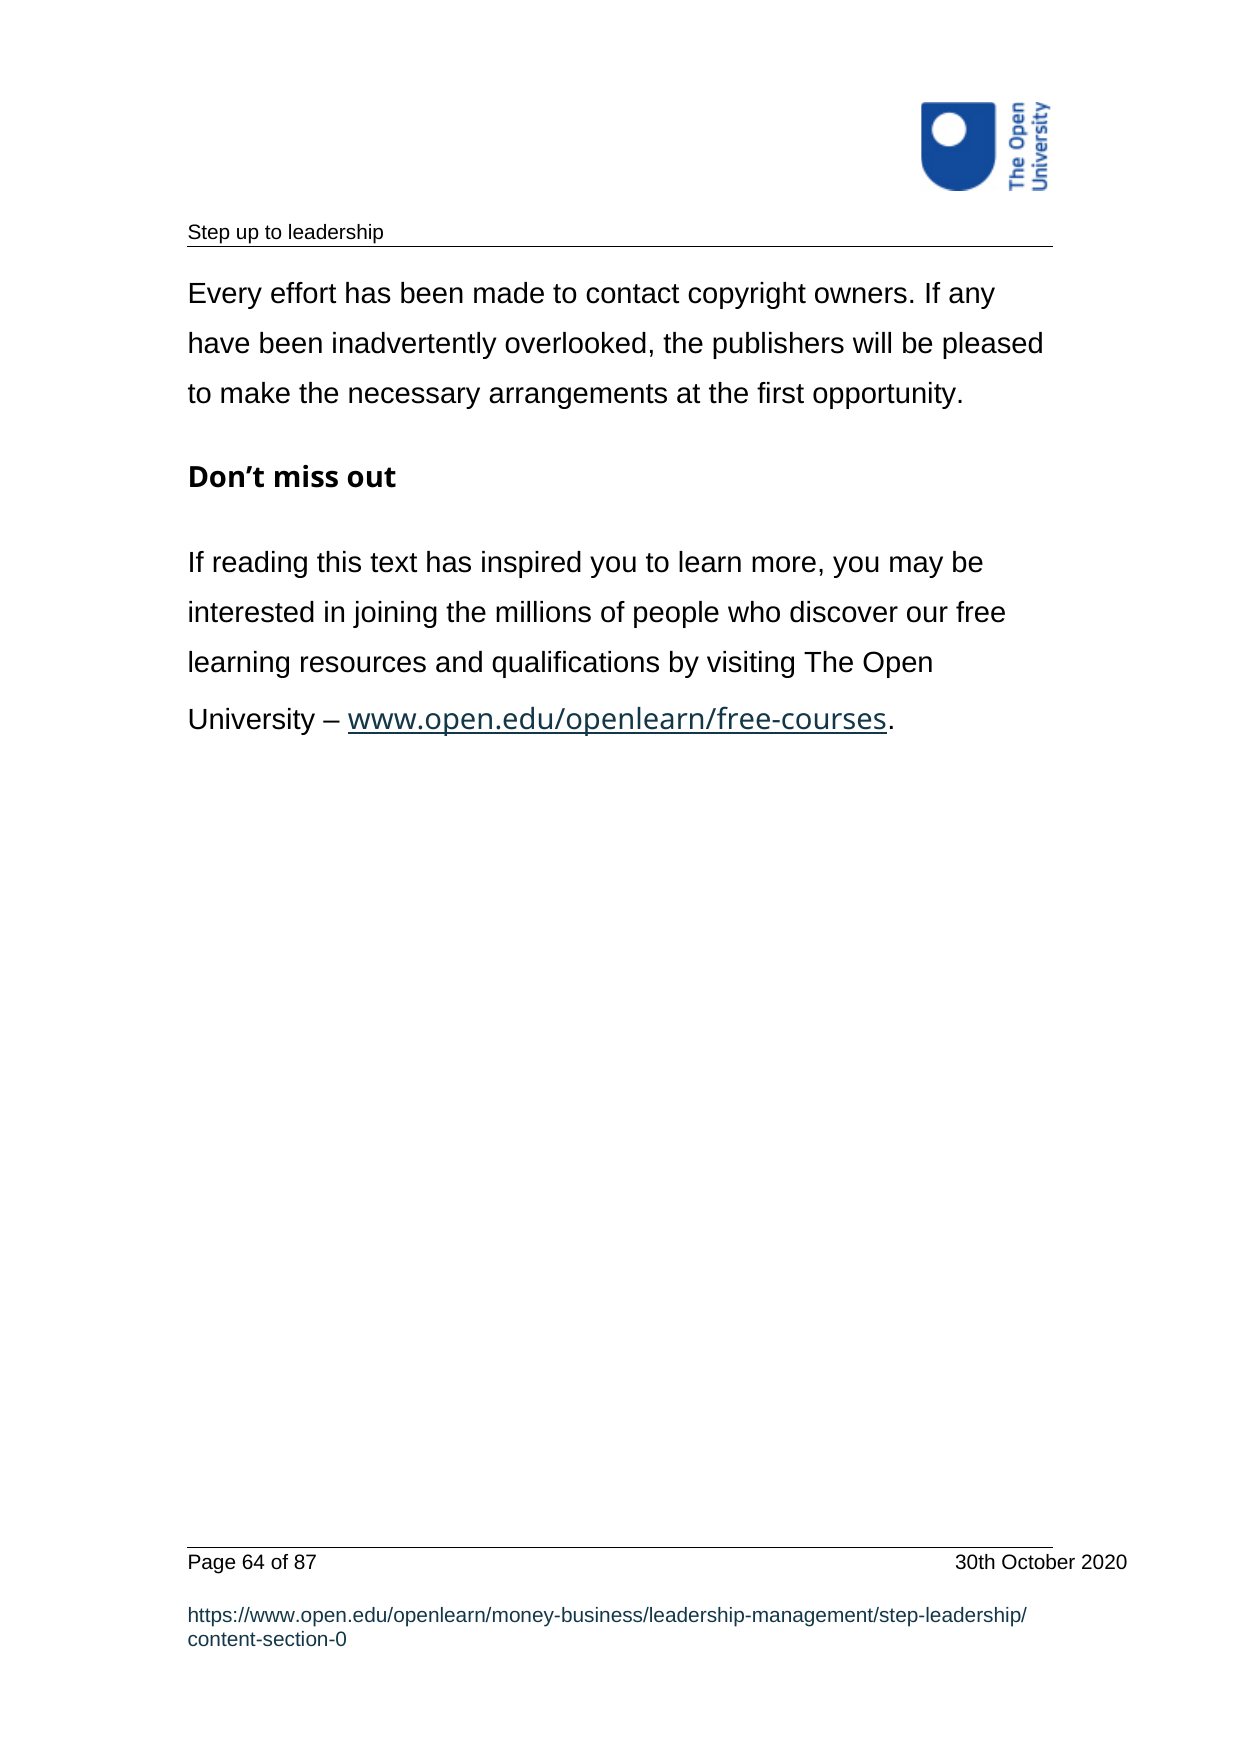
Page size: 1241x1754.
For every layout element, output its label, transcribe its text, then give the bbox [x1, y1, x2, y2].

text If reading this text has inspired you to learn more, you may be interested in joining the millions of people who discover our free learning resources and qualifications by visiting The Open University – www.open.edu/openlearn/free-courses. [187, 544, 1053, 738]
text Don’t miss out [187, 456, 1053, 496]
text Every effort has been made to contact copyright owners. If any have been inadvertently overlooked, the publishers will be pleased to make the necessary arrangements at the first opportunity. [187, 276, 1053, 410]
picture [921, 102, 1052, 191]
